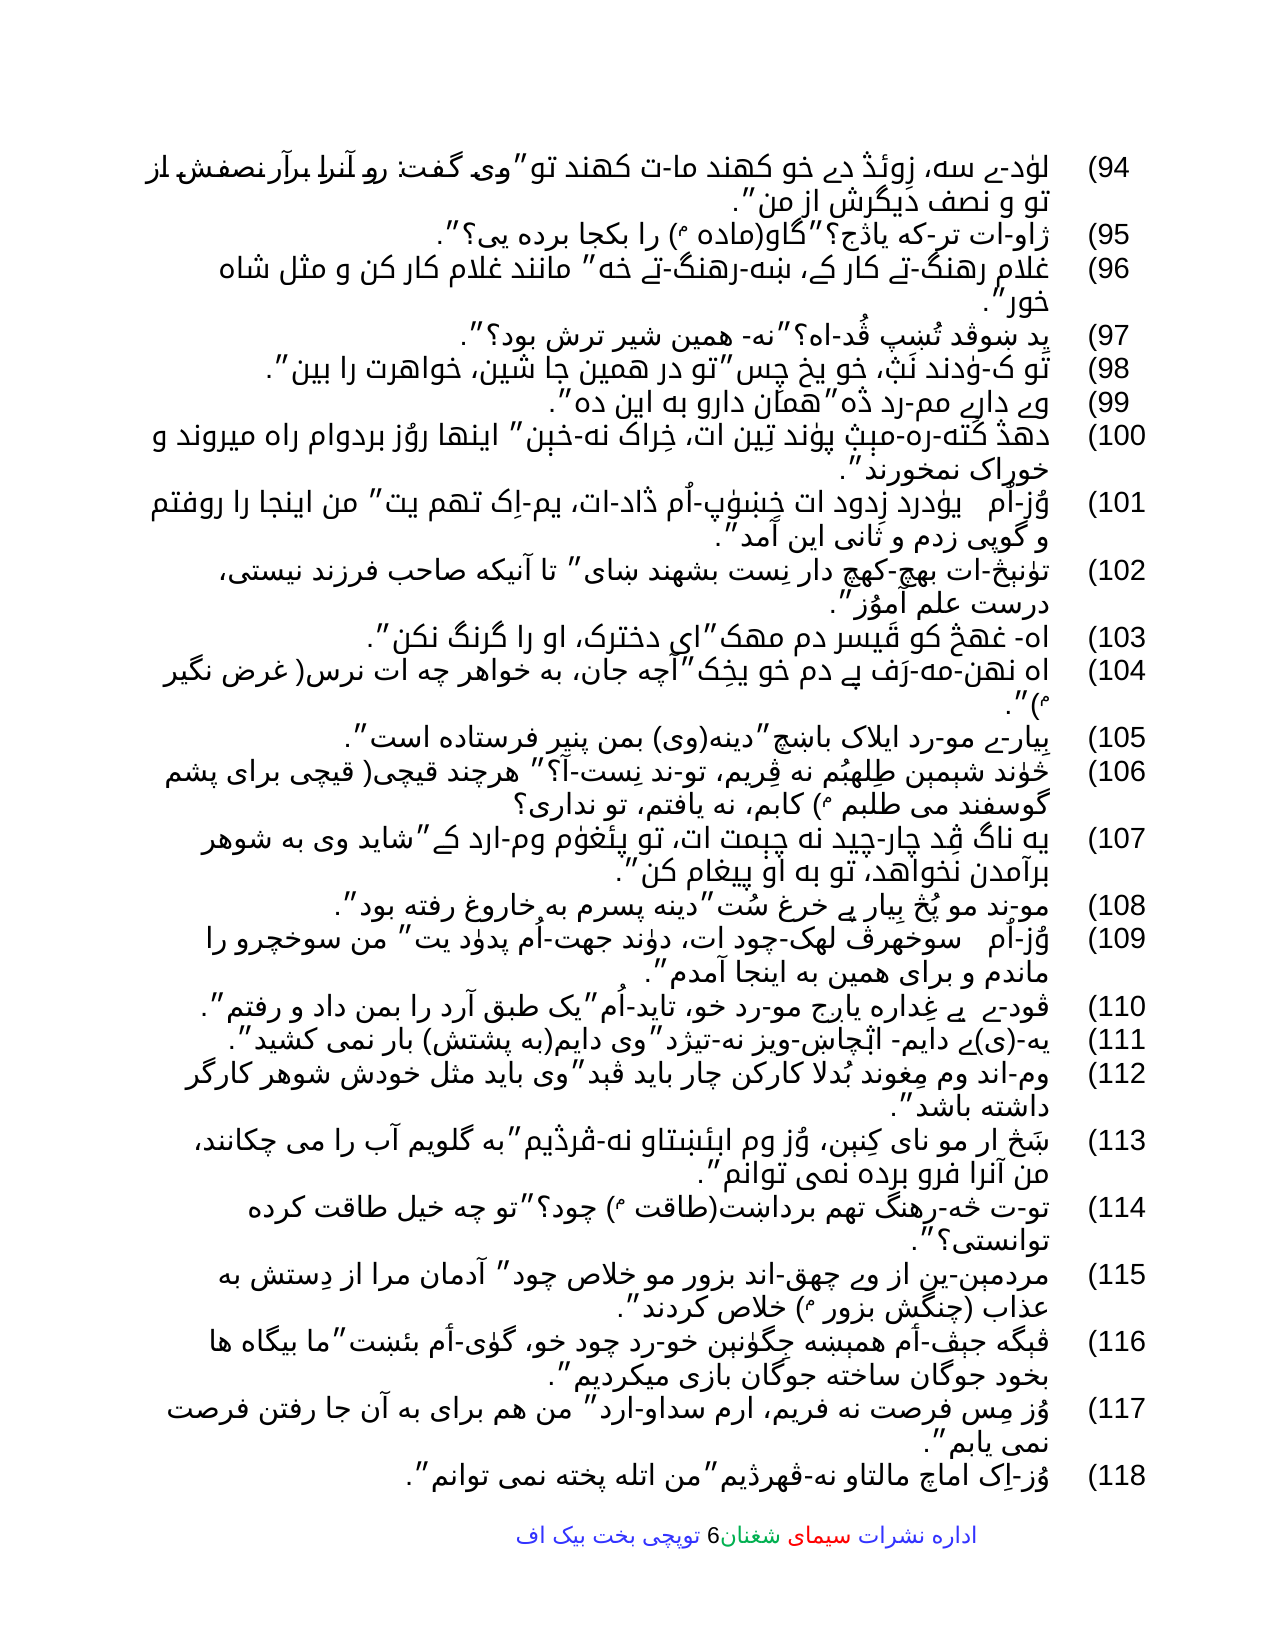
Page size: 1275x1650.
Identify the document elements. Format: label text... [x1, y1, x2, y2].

list وُز مِس فرصت نه فریم، ارم سداو-ارد״ من هم برای به آن جا رفتن فرصت نمی یابم״. [150, 1391, 1087, 1458]
list غلام رهنگ-تے کار کے، ښه-رهنگ-تے خه״ مانند غلام کار کن و مثل شاه خور״. [150, 251, 1087, 318]
list وُز-اُم یۈدرد زِدود ات خِښۈپ-اُم ڎاد-ات، یم-اِک تهم یت״ من اینجا را روفتم و گوپی زدم و ثانی این آمد״. [150, 485, 1087, 552]
list ڤود-ے یے غِداره یاږج مو-رد خو، تاید-اُم״یک طبق آرد را بمن داد و رفتم״. [150, 988, 1087, 1022]
list وُز-اُم سوخهرڤ لهک-چود ات، دۈند جهت-اُم پدۈد یت״ من سوخچرو را ماندم و برای همین به اینجا آمدم״. [150, 921, 1087, 988]
list اه- غهڅ کو قَیسر دم مهک״ای دخترک، او را گرنگ نکن״. [150, 619, 1087, 653]
list یه ناگ ڤِد چار-چید نه چېمت ات، تو پئغۈم وم-ارد کے״شاید وی به شوهر برآمدن نخواهد، تو به او پیغام کن״. [150, 821, 1087, 888]
list وم-اند وم مِغوند بُدلا کارکن چار باید ڤېد״وی باید مثل خودش شوهر کارگر داشته باشد״. [150, 1056, 1087, 1123]
list څۈند شېمېن طِلهبُم نه ڤِریم، تو-ند نِست-آ؟״ هرچند قیچی( قیچی برای پشم گوسفند می طلبم م) کابم، نه یافتم، تو نداری؟ [150, 754, 1087, 821]
list ښَڅ ار مو نای کِنېن، وُز وم ابئښتاو نه-ڤرڎیم״به گلویم آب را می چکانند، من آنرا فرو برده نمی توانم״. [150, 1123, 1087, 1190]
list تو ک-ۈدند نَݑ، خو یخ چِس״تو در همین جا شین، خواهرت را بین״. [150, 351, 1087, 385]
list وے دارے مم-رد ڎه״همان دارو به این ده״. [150, 385, 1087, 418]
list ڤېگه جېڤ-ٲم همېښه جِگۈنېن خو-رد چود خو، گۈی-ٲم بئښت״ما بیگاه ها بخود جوگان ساخته جوگان بازی میکردیم״. [150, 1324, 1087, 1391]
list یه-(ی)ے دایم- اݑچاښ-ویز نه-تیژد״وی دایم(به پشتش) بار نمی کشید״. [150, 1022, 1087, 1056]
list تۈنېڅ-ات بهچ-کهچ دار نِست بشهند ښای״ تا آنیکه صاحب فرزند نیستی، درست علم آموُز״. [150, 552, 1087, 619]
list ژاو-ات تر-که یاڎج؟״گاو(ماده م) را بکجا برده یی؟״. [150, 217, 1087, 251]
list تو-ت څه-رهنگ تهم برداښت(طاقت م) چود؟״تو چه خیل طاقت کرده توانستی؟״. [150, 1190, 1087, 1257]
list مردمېن-ین از وے چهق-اند بزور مو خلاص چود״ آدمان مرا از دِستش به عذاب (چنگش بزور م) خلاص کردند״. [150, 1257, 1087, 1324]
list دهڎ کَته-ره-مېݑ پۈند تِین ات، خِراک نه-خېن״ اینها روُز بردوام راه میروند و خوراک نمخورند״. [150, 418, 1087, 485]
list لۈد-ے سه، زِوئڎ دے خو کهند ما-ت کهند تو״وی گفت: رو آنرا برآر نصفش از تو و نصف دیگرش از من״. [150, 150, 1087, 217]
list وُز-اِک اماچ مالتاو نه-ڤهرڎیم״من اتله پخته نمی توانم״. [150, 1458, 1087, 1492]
list یِد ښوڤد تُښپ ڤُد-اه؟״نه- همین شیر ترش بود؟״. [150, 318, 1087, 351]
list اه نهن-مه-رَف پے دم خو یخِک״آچه جان، به خواهر چه ات نرس( غرض نگیر م)״. [150, 653, 1087, 720]
list مو-ند مو پُڅ بِیار پے خرغ سُت״دینه پسرم به خاروغ رفته بود״. [150, 888, 1087, 921]
list بِیار-ے مو-رد ایلاک باښچ״دینه(وی) بمن پنیر فرستاده است״. [150, 720, 1087, 754]
